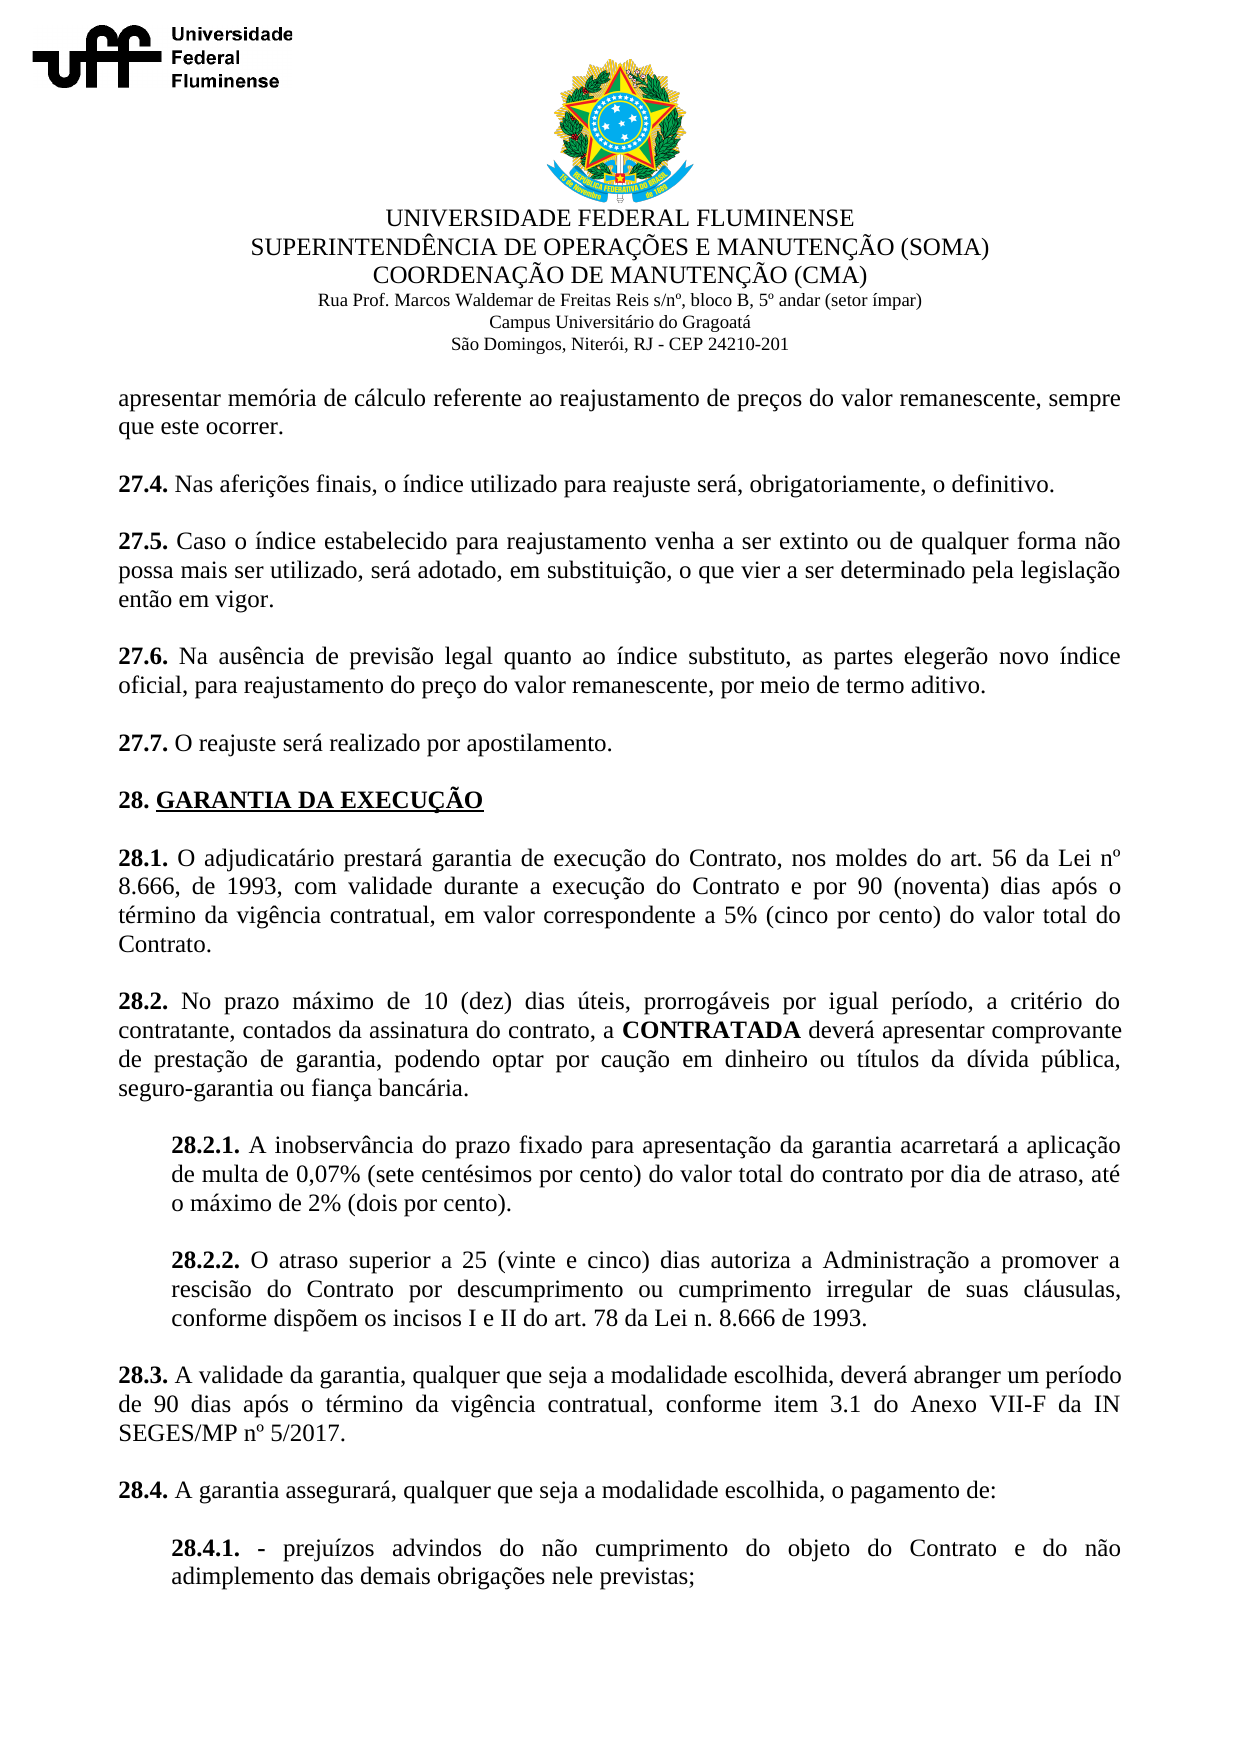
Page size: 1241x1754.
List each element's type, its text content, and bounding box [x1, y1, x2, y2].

picture [649, 178, 659, 185]
text 28.2. No prazo máximo de 10 (dez) dias úteis, prorrogáveis por igual período, a critério do contratante, contados da assinatura do contrato, a CONTRATADA deverá apresentar comprovante de prestação de garantia, podendo optar por caução em dinheiro ou títulos da dívida pública, seguro-garantia ou fiança bancária. [118, 986, 1122, 1101]
text 28.4.1. - prejuízos advindos do não cumprimento do objeto do Contrato e do não adimplemento das demais obrigações nele previstas; [171, 1533, 1122, 1590]
picture [594, 184, 602, 189]
text 27.6. Na ausência de previsão legal quanto ao índice substituto, as partes elegerão novo índice oficial, para reajustamento do preço do valor remanescente, por meio de termo aditivo. [118, 641, 1122, 699]
picture [581, 177, 592, 185]
text 28. GARANTIA DA EXECUÇÃO [118, 785, 1122, 814]
text 28.1. O adjudicatário prestará garantia de execução do Contrato, nos moldes do art. 56 da Lei nº 8.666, de 1993, com validade durante a execução do Contrato e por 90 (noventa) dias após o término da vigência contratual, em valor correspondente a 5% (cinco por cento) do valor total do Contrato. [118, 843, 1122, 958]
text 28.2.1. A inobservância do prazo fixado para apresentação da garantia acarretará a aplicação de multa de 0,07% (sete centésimos por cento) do valor total do contrato por dia de atraso, até o máximo de 2% (dois por cento). [171, 1130, 1122, 1216]
text 28.2.2. O atraso superior a 25 (vinte e cinco) dias autoriza a Administração a promover a rescisão do Contrato por descumprimento ou cumprimento irregular de suas cláusulas, conforme dispõem os incisos I e II do art. 78 da Lei n. 8.666 de 1993. [171, 1245, 1122, 1331]
text 27.7. O reajuste será realizado por apostilamento. [118, 728, 1122, 756]
text 27.5. Caso o índice estabelecido para reajustamento venha a ser extinto ou de qualquer forma não possa mais ser utilizado, será adotado, em substituição, o que vier a ser determinado pela legislação então em vigor. [118, 526, 1122, 613]
picture [656, 185, 666, 192]
text 28.3. A validade da garantia, qualquer que seja a modalidade escolhida, deverá abranger um período de 90 dias após o término da vigência contratual, conforme item 3.1 do Anexo VII-F da IN SEGES/MP nº 5/2017. [118, 1360, 1122, 1446]
picture [640, 183, 647, 189]
text 27.4. Nas aferições finais, o índice utilizado para reajuste será, obrigatoriamente, o definitivo. [118, 469, 1122, 498]
text 28.4. A garantia assegurará, qualquer que seja a modalidade escolhida, o pagamento de: [118, 1475, 1122, 1504]
picture [546, 59, 694, 203]
picture [574, 185, 600, 198]
picture [32, 25, 293, 88]
